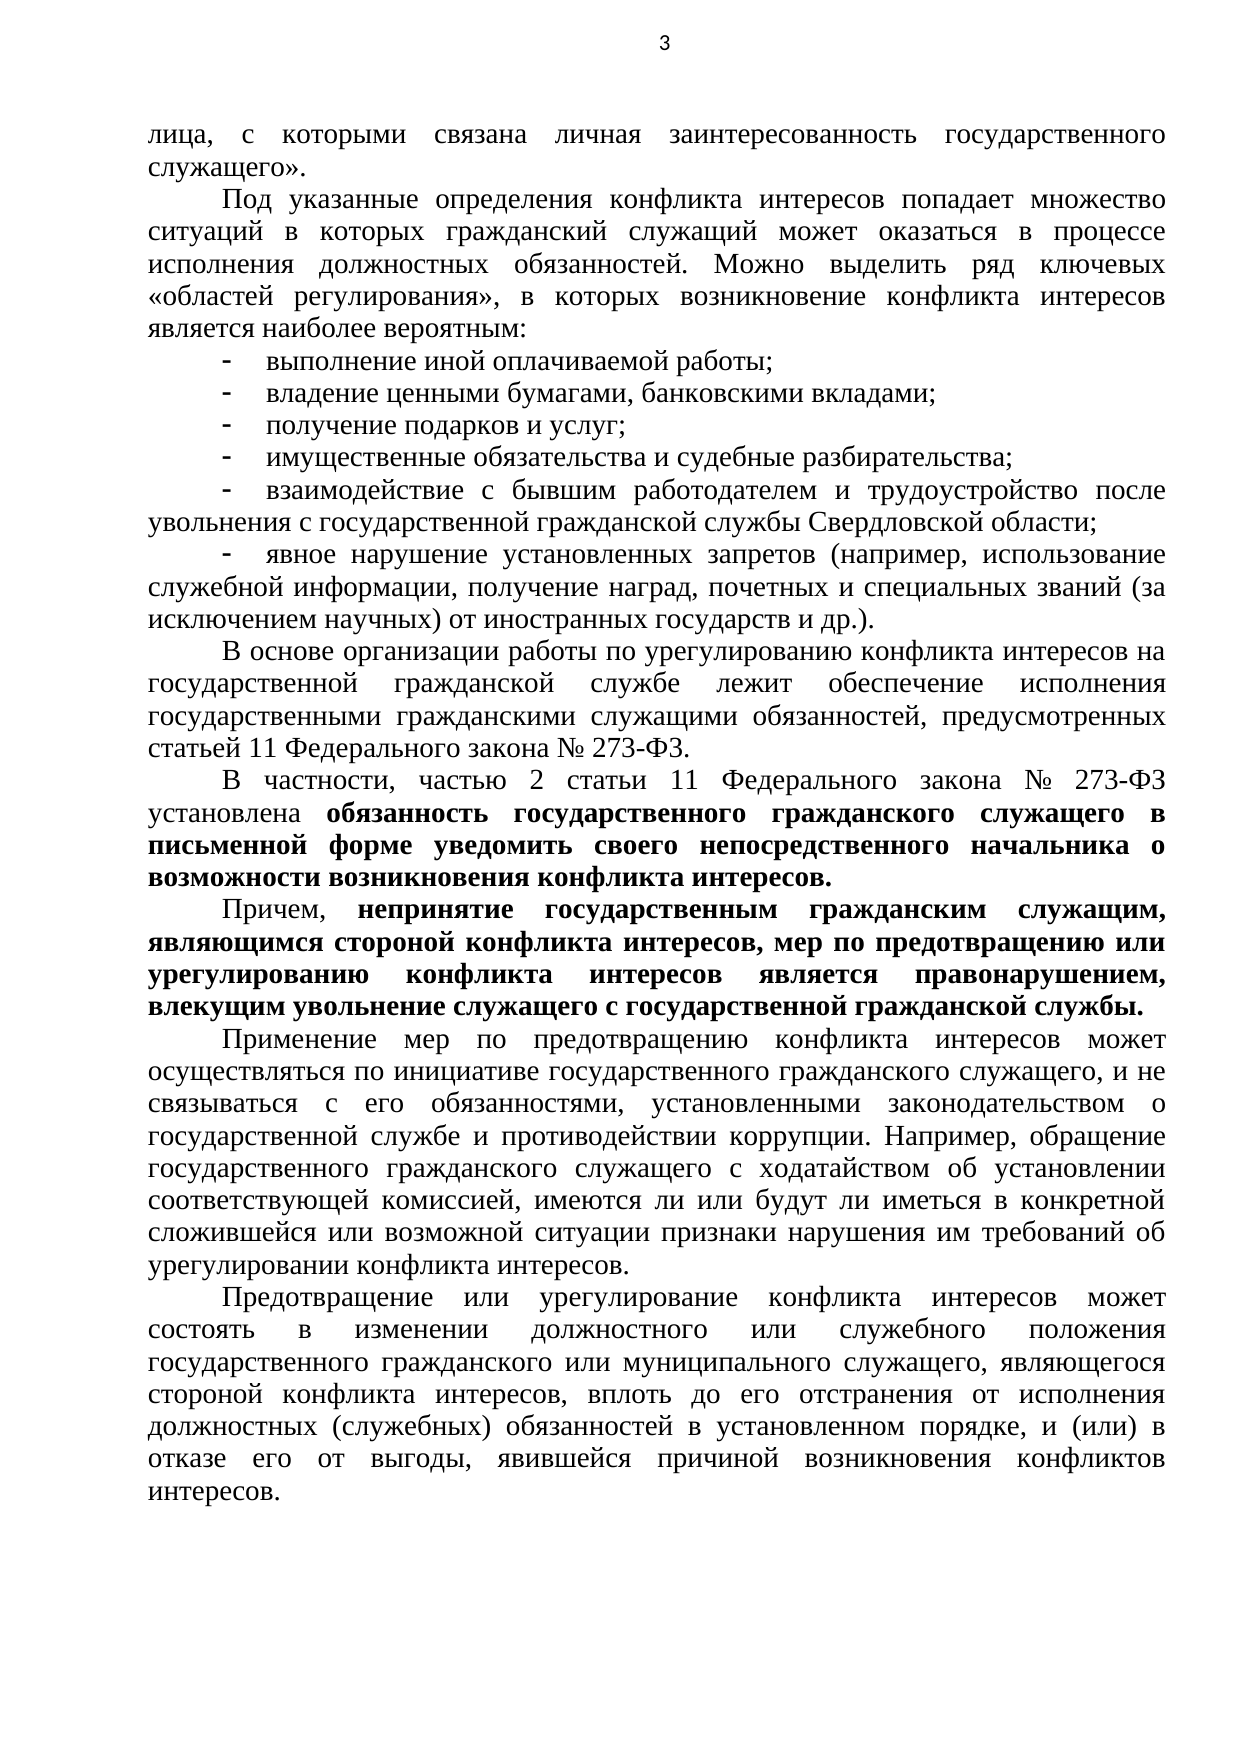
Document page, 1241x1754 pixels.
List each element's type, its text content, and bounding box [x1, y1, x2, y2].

list явное нарушение установленных запретов (например, использование служебной информации, получение наград, почетных и специальных званий (за исключением научных) от иностранных государств и др.). [148, 538, 1167, 635]
list взаимодействие с бывшим работодателем и трудоустройство после увольнения с государственной гражданской службы Свердловской области; [148, 473, 1167, 538]
list получение подарков и услуг; [148, 409, 1167, 441]
text В основе организации работы по урегулированию конфликта интересов на государственной гражданской службе лежит обеспечение исполнения государственными гражданскими служащими обязанностей, предусмотренных статьей 11 Федерального закона № 273-Ф3. [148, 635, 1167, 764]
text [148, 118, 1167, 183]
text В частности, частью 2 статьи 11 Федерального закона № 273-ФЗ установлена обязанность государственного гражданского служащего в письменной форме уведомить своего непосредственного начальника о возможности возникновения конфликта интересов. [148, 764, 1167, 893]
text Под указанные определения конфликта интересов попадает множество ситуаций в которых гражданский служащий может оказаться в процессе исполнения должностных обязанностей. Можно выделить ряд ключевых «областей регулирования», в которых возникновение конфликта интересов является наиболее вероятным: [148, 183, 1167, 344]
text Применение мер по предотвращению конфликта интересов может осуществляться по инициативе государственного гражданского служащего, и не связываться с его обязанностями, установленными законодательством о государственной службе и противодействии коррупции. Например, обращение государственного гражданского служащего с ходатайством об установлении соответствующей комиссией, имеются ли или будут ли иметься в конкретной сложившейся или возможной ситуации признаки нарушения им требований об урегулировании конфликта интересов. [148, 1022, 1167, 1281]
list имущественные обязательства и судебные разбирательства; [148, 441, 1167, 473]
text Предотвращение или урегулирование конфликта интересов может состоять в изменении должностного или служебного положения государственного гражданского или муниципального служащего, являющегося стороной конфликта интересов, вплоть до его отстранения от исполнения должностных (служебных) обязанностей в установленном порядке, и (или) в отказе его от выгоды, явившейся причиной возникновения конфликтов интересов. [148, 1281, 1167, 1507]
text Причем, непринятие государственным гражданским служащим, являющимся стороной конфликта интересов, мер по предотвращению или урегулированию конфликта интересов является правонарушением, влекущим увольнение служащего с государственной гражданской службы. [148, 893, 1167, 1022]
list выполнение иной оплачиваемой работы; [148, 344, 1167, 376]
list владение ценными бумагами, банковскими вкладами; [148, 376, 1167, 409]
